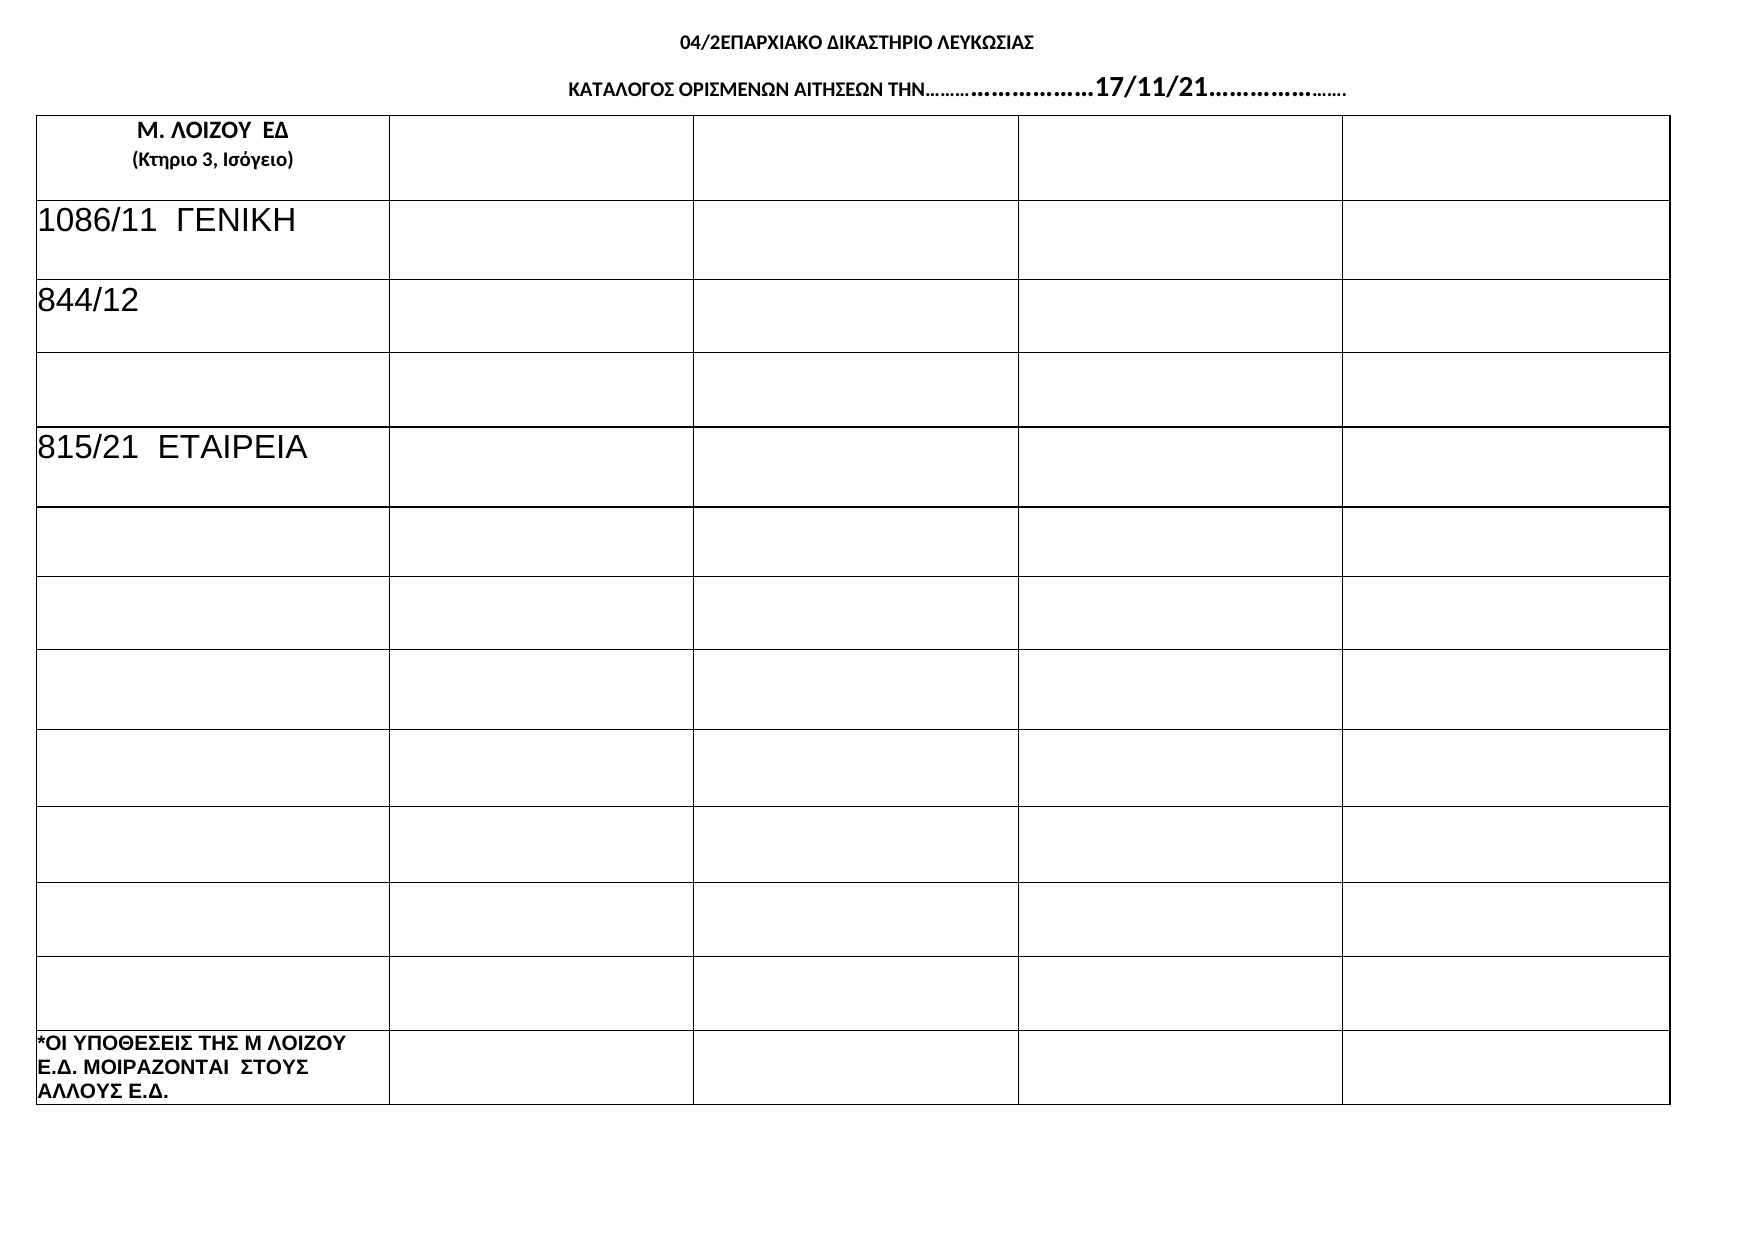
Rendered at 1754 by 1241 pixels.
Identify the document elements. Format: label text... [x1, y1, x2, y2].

table_cell [1019, 508, 1342, 576]
table_cell [1343, 201, 1669, 279]
table_cell [694, 807, 1018, 882]
table_cell [1019, 280, 1342, 352]
table_cell [1019, 730, 1342, 806]
table_cell [1343, 577, 1669, 649]
table_cell 815/21 ΕΤΑΙΡΕΙΑ [37, 428, 389, 506]
table_cell [1343, 353, 1669, 426]
table_cell [390, 280, 693, 352]
table_cell [37, 353, 389, 426]
table_header [1019, 116, 1342, 199]
table_cell [37, 577, 389, 649]
table_cell [390, 730, 693, 806]
table_cell [1019, 201, 1342, 279]
table_cell [390, 508, 693, 576]
table_cell [1343, 428, 1669, 506]
table_cell [1343, 280, 1669, 352]
table_cell [1343, 1031, 1669, 1104]
table_cell [1019, 577, 1342, 649]
table_header [390, 116, 693, 199]
table_cell [694, 508, 1018, 576]
table_cell [1019, 1031, 1342, 1104]
table_cell [390, 650, 693, 728]
table_cell [390, 353, 693, 426]
table_cell [694, 1031, 1018, 1104]
table_cell [390, 577, 693, 649]
table_cell [1343, 730, 1669, 806]
table_cell [694, 577, 1018, 649]
table_cell [1343, 957, 1669, 1030]
table_cell [390, 883, 693, 956]
table_cell [37, 650, 389, 728]
table_cell [694, 730, 1018, 806]
table_cell [1019, 807, 1342, 882]
table_cell [694, 201, 1018, 279]
table_header [694, 116, 1018, 199]
table_cell [694, 353, 1018, 426]
text 04/2ΕΠΑΡΧΙΑΚΟ ΔΙΚΑΣΤΗΡΙΟ ΛΕΥΚΩΣΙΑΣ [43, 33, 1671, 53]
table_cell [694, 280, 1018, 352]
table_cell [390, 807, 693, 882]
table_cell [37, 957, 389, 1030]
table_cell [1019, 428, 1342, 506]
table_cell [390, 201, 693, 279]
table_cell 844/12 [37, 280, 389, 352]
table_cell [1343, 883, 1669, 956]
table_cell [390, 428, 693, 506]
table_cell [1343, 807, 1669, 882]
table_cell [1019, 957, 1342, 1030]
table_cell [390, 1031, 693, 1104]
table_cell [390, 957, 693, 1030]
table_header Μ. ΛΟΙΖΟΥ ΕΔ (Κτηριο 3, Ισόγειο) [37, 116, 389, 199]
table_cell [37, 883, 389, 956]
table_cell *ΟΙ ΥΠΟΘΕΣΕΙΣ ΤΗΣ Μ ΛΟΙΖΟΥ Ε.Δ. ΜΟΙΡΑΖΟΝΤΑΙ ΣΤΟΥΣ ΑΛΛΟΥΣ Ε.Δ. [37, 1031, 389, 1104]
table_cell [37, 730, 389, 806]
table_cell [1019, 353, 1342, 426]
table_cell 1086/11 ΓΕΝΙΚΗ [37, 201, 389, 279]
table_cell [1019, 650, 1342, 728]
table_cell [1019, 883, 1342, 956]
table_cell [1343, 650, 1669, 728]
table_cell [1343, 508, 1669, 576]
table_cell [37, 508, 389, 576]
table_cell [694, 957, 1018, 1030]
table_cell [694, 428, 1018, 506]
text ΚΑΤΑΛΟΓΟΣ ΟΡΙΣΜΕΝΩΝ ΑΙΤΗΣΕΩΝ ΤΗΝ………………………17/11/21…………………. [568, 80, 1347, 101]
table_cell [37, 807, 389, 882]
table_header [1343, 116, 1669, 199]
table_cell [694, 650, 1018, 728]
table_cell [694, 883, 1018, 956]
